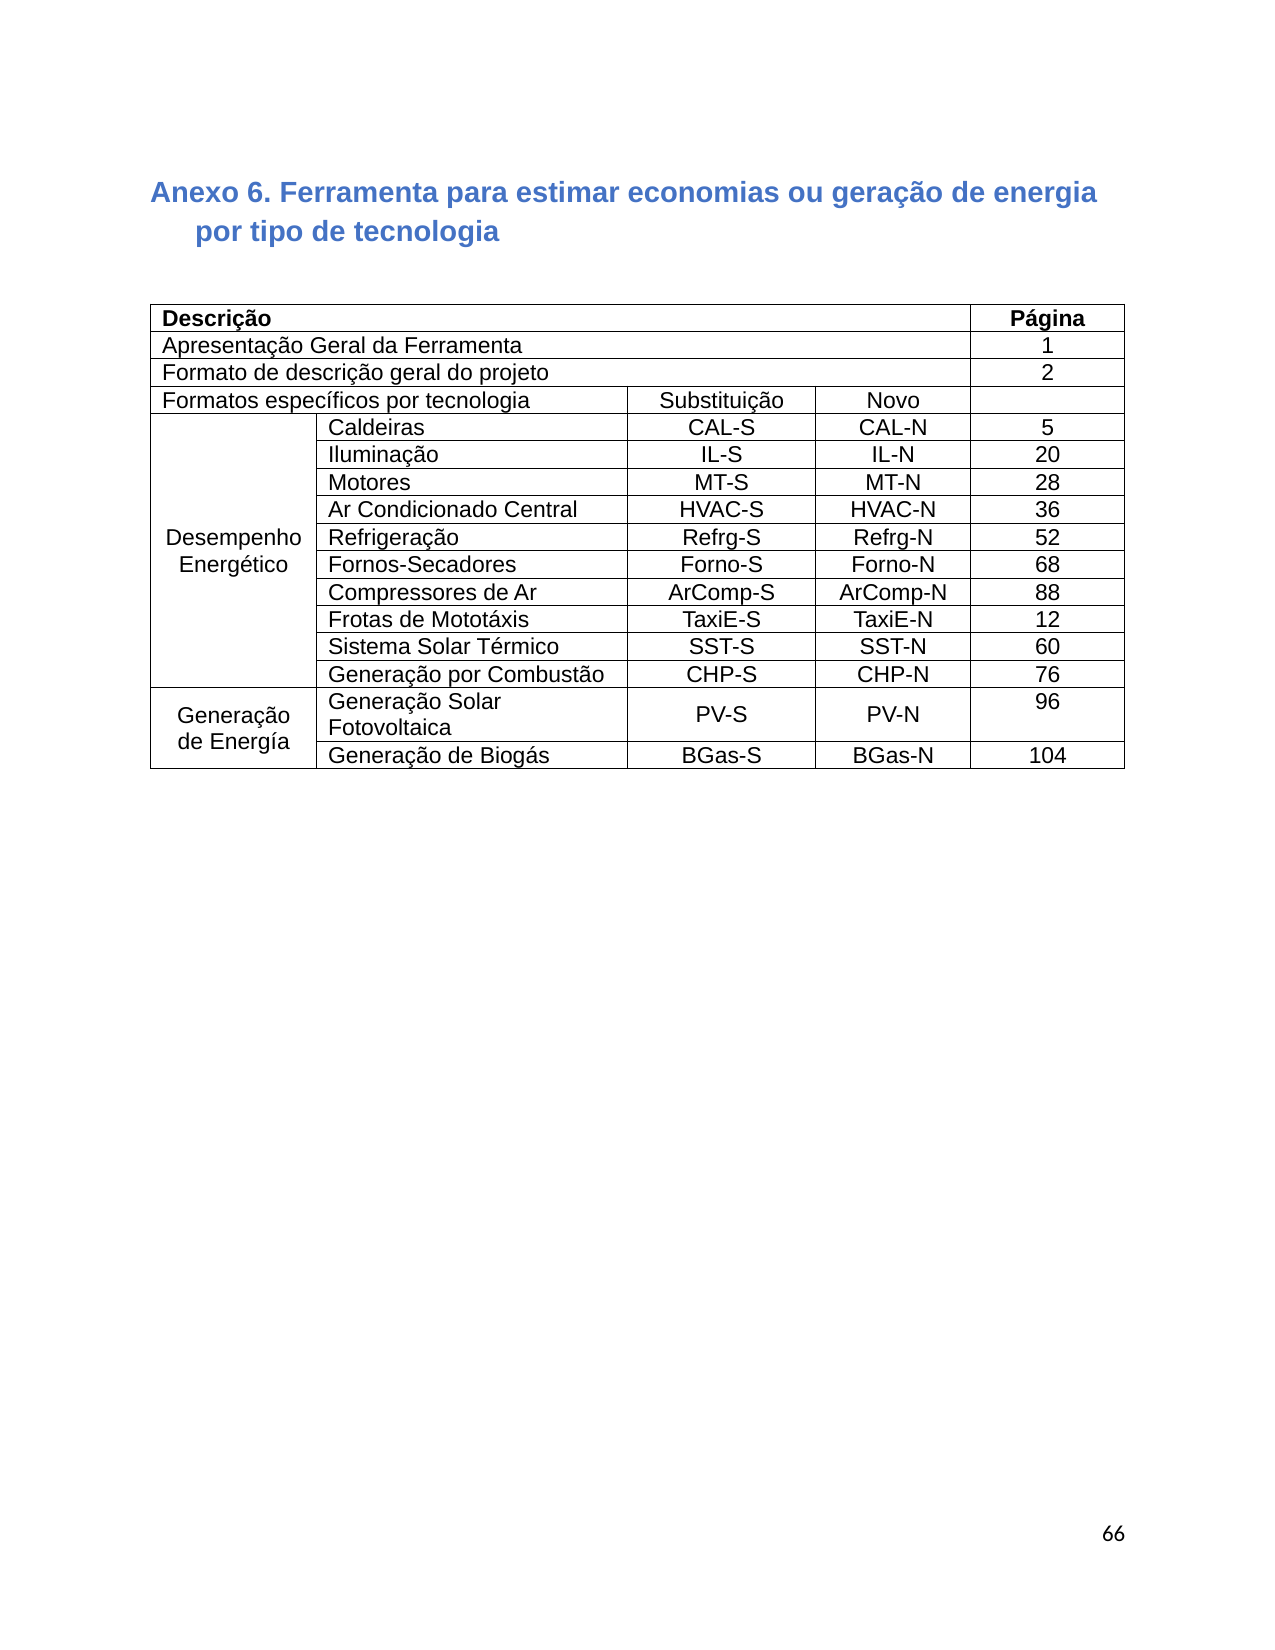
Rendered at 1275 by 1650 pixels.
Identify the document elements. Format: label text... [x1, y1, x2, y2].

table_cell 5 [971, 414, 1124, 440]
table_header Página [971, 305, 1124, 331]
table_cell 104 [971, 742, 1124, 768]
table_cell TaxiE-S [628, 606, 815, 632]
table_header Descrição [151, 305, 970, 331]
table_cell Generação Solar Fotovoltaica [317, 688, 627, 741]
table_cell Forno-N [816, 551, 970, 577]
table_cell Novo [816, 387, 970, 413]
table_cell IL-N [816, 441, 970, 468]
table_cell 2 [971, 359, 1124, 386]
table_cell SST-S [628, 633, 815, 659]
table_cell CHP-N [816, 661, 970, 687]
table_cell Fornos-Secadores [317, 551, 627, 577]
table_cell Substituição [628, 387, 815, 413]
table_cell Generação de Biogás [317, 742, 627, 768]
subtitle Anexo 6. Ferramenta para estimar economias ou geração de energia por tipo de tecnologia [150, 175, 1125, 247]
table_cell MT-S [628, 469, 815, 495]
table_cell CAL-N [816, 414, 970, 440]
table_cell 28 [971, 469, 1124, 495]
table_cell Apresentação Geral da Ferramenta [151, 332, 970, 358]
table_cell Refrg-S [628, 524, 815, 550]
table_cell IL-S [628, 441, 815, 468]
table_cell Ar Condicionado Central [317, 496, 627, 523]
table_cell Sistema Solar Térmico [317, 633, 627, 659]
table_cell BGas-S [628, 742, 815, 768]
table_cell SST-N [816, 633, 970, 659]
table_cell [971, 387, 1124, 413]
table_cell BGas-N [816, 742, 970, 768]
table_cell Motores [317, 469, 627, 495]
table_cell Refrigeração [317, 524, 627, 550]
table_cell 20 [971, 441, 1124, 468]
table_cell Desempenho Energético [151, 414, 316, 687]
table_cell Forno-S [628, 551, 815, 577]
table_cell TaxiE-N [816, 606, 970, 632]
table_cell ArComp-N [816, 579, 970, 605]
table_cell 12 [971, 606, 1124, 632]
table_cell 52 [971, 524, 1124, 550]
table_cell MT-N [816, 469, 970, 495]
table_cell Iluminação [317, 441, 627, 468]
table_cell Generação de Energía [151, 688, 316, 768]
table_cell CHP-S [628, 661, 815, 687]
table_cell 88 [971, 579, 1124, 605]
table_cell 96 [971, 688, 1124, 741]
table_cell 36 [971, 496, 1124, 523]
table_cell Compressores de Ar [317, 579, 627, 605]
table_cell Caldeiras [317, 414, 627, 440]
table_cell Formatos específicos por tecnologia [151, 387, 627, 413]
table_cell Formato de descrição geral do projeto [151, 359, 970, 386]
table_cell Frotas de Mototáxis [317, 606, 627, 632]
table_cell HVAC-N [816, 496, 970, 523]
table_cell 1 [971, 332, 1124, 358]
table_cell ArComp-S [628, 579, 815, 605]
table_cell CAL-S [628, 414, 815, 440]
table_cell 76 [971, 661, 1124, 687]
table_cell Refrg-N [816, 524, 970, 550]
table_cell PV-N [816, 688, 970, 741]
table_cell 60 [971, 633, 1124, 659]
table_cell Generação por Combustão [317, 661, 627, 687]
table_cell 68 [971, 551, 1124, 577]
table_cell HVAC-S [628, 496, 815, 523]
table_cell PV-S [628, 688, 815, 741]
